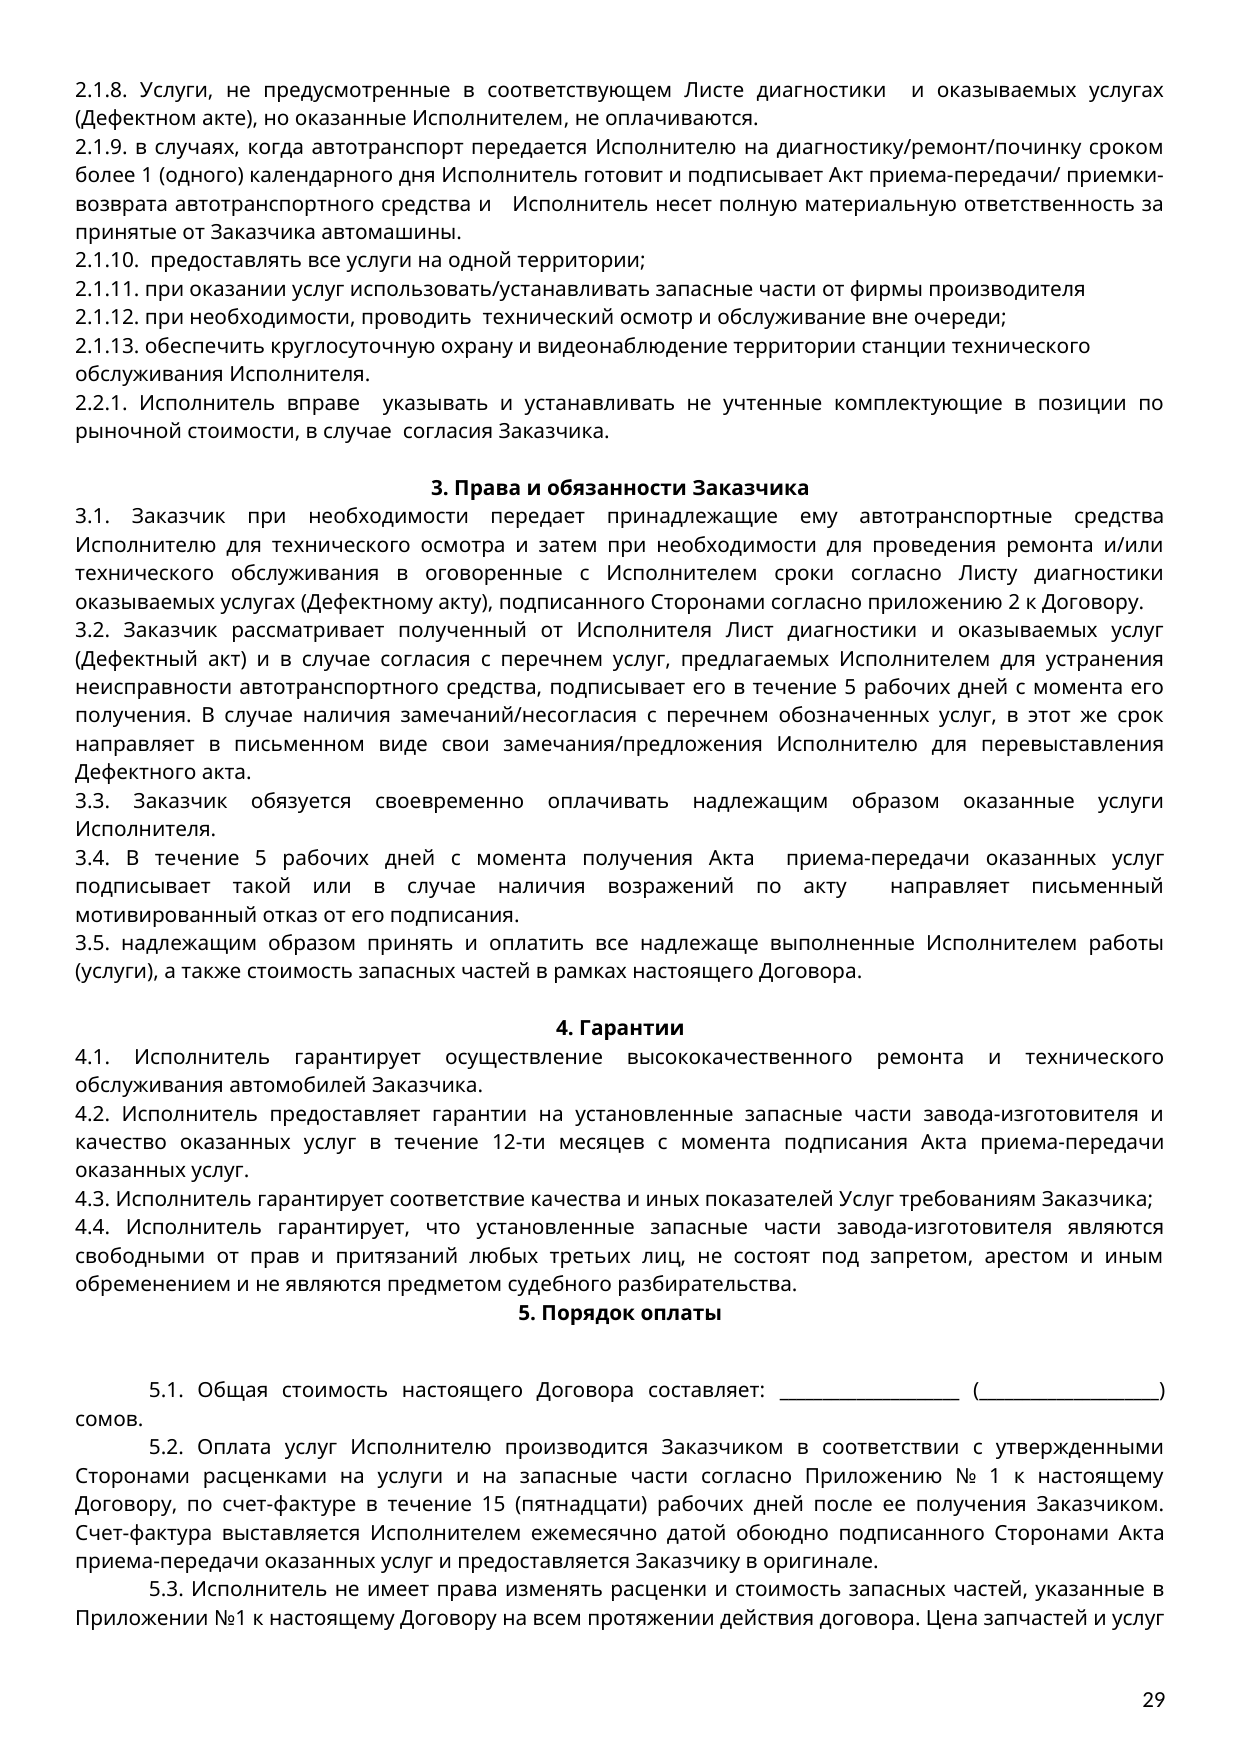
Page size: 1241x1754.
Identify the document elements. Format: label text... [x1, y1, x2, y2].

text 4.4. Исполнитель гарантирует, что установленные запасные части завода-изготовителя являются свободными от прав и притязаний любых третьих лиц, не состоят под запретом, арестом и иным обременением и не являются предметом судебного разбирательства. [75, 1212, 1165, 1298]
text 3.2. Заказчик рассматривает полученный от Исполнителя Лист диагностики и оказываемых услуг (Дефектный акт) и в случае согласия с перечнем услуг, предлагаемых Исполнителем для устранения неисправности автотранспортного средства, подписывает его в течение 5 рабочих дней с момента его получения. В случае наличия замечаний/несогласия с перечнем обозначенных услуг, в этот же срок направляет в письменном виде свои замечания/предложения Исполнителю для перевыставления Дефектного акта. [75, 615, 1165, 786]
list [75, 1574, 1165, 1631]
text 3.3. Заказчик обязуется своевременно оплачивать надлежащим образом оказанные услуги Исполнителя. [75, 786, 1165, 843]
text 2.1.11. при оказании услуг использовать/устанавливать запасные части от фирмы производителя [75, 274, 1165, 302]
text 4.1. Исполнитель гарантирует осуществление высококачественного ремонта и технического обслуживания автомобилей Заказчика. [75, 1042, 1165, 1099]
list 5.1. Общая стоимость настоящего Договора составляет: _____________________ (_____________________) сомов. [75, 1376, 1165, 1432]
text 2.1.12. при необходимости, проводить технический осмотр и обслуживание вне очереди; [75, 302, 1165, 331]
text 2.1.10. предоставлять все услуги на одной территории; [75, 246, 1165, 274]
text 4.2. Исполнитель предоставляет гарантии на установленные запасные части завода-изготовителя и качество оказанных услуг в течение 12-ти месяцев с момента подписания Акта приема-передачи оказанных услуг. [75, 1099, 1165, 1184]
text 2.1.9. в случаях, когда автотранспорт передается Исполнителю на диагностику/ремонт/починку сроком более 1 (одного) календарного дня Исполнитель готовит и подписывает Акт приема-передачи/ приемки-возврата автотранспортного средства и Исполнитель несет полную материальную ответственность за принятые от Заказчика автомашины. [75, 132, 1165, 246]
text 3.4. В течение 5 рабочих дней с момента получения Акта приема-передачи оказанных услуг подписывает такой или в случае наличия возражений по акту направляет письменный мотивированный отказ от его подписания. [75, 843, 1165, 928]
text 2.1.13. обеспечить круглосуточную охрану и видеонаблюдение территории станции технического обслуживания Исполнителя. [75, 331, 1165, 388]
text 2.2.1. Исполнитель вправе указывать и устанавливать не учтенные комплектующие в позиции по рыночной стоимости, в случае согласия Заказчика. [75, 388, 1165, 445]
list 5.2. Оплата услуг Исполнителю производится Заказчиком в соответствии с утвержденными Сторонами расценками на услуги и на запасные части согласно Приложению № 1 к настоящему Договору, по счет-фактуре в течение 15 (пятнадцати) рабочих дней после ее получения Заказчиком. Счет-фактура выставляется Исполнителем ежемесячно датой обоюдно подписанного Сторонами Акта приема-передачи оказанных услуг и предоставляется Заказчику в оригинале. [75, 1432, 1165, 1574]
text 3. Права и обязанности Заказчика [75, 473, 1165, 502]
text 3.1. Заказчик при необходимости передает принадлежащие ему автотранспортные средства Исполнителю для технического осмотра и затем при необходимости для проведения ремонта и/или технического обслуживания в оговоренные с Исполнителем сроки согласно Листу диагностики оказываемых услугах (Дефектному акту), подписанного Сторонами согласно приложению 2 к Договору. [75, 502, 1165, 615]
text 2.1.8. Услуги, не предусмотренные в соответствующем Листе диагностики и оказываемых услугах (Дефектном акте), но оказанные Исполнителем, не оплачиваются. [75, 75, 1165, 132]
text 4. Гарантии [75, 1013, 1165, 1042]
text 5. Порядок оплаты [75, 1298, 1165, 1326]
text 3.5. надлежащим образом принять и оплатить все надлежаще выполненные Исполнителем работы (услуги), а также стоимость запасных частей в рамках настоящего Договора. [75, 928, 1165, 985]
text 4.3. Исполнитель гарантирует соответствие качества и иных показателей Услуг требованиям Заказчика; [75, 1184, 1165, 1212]
